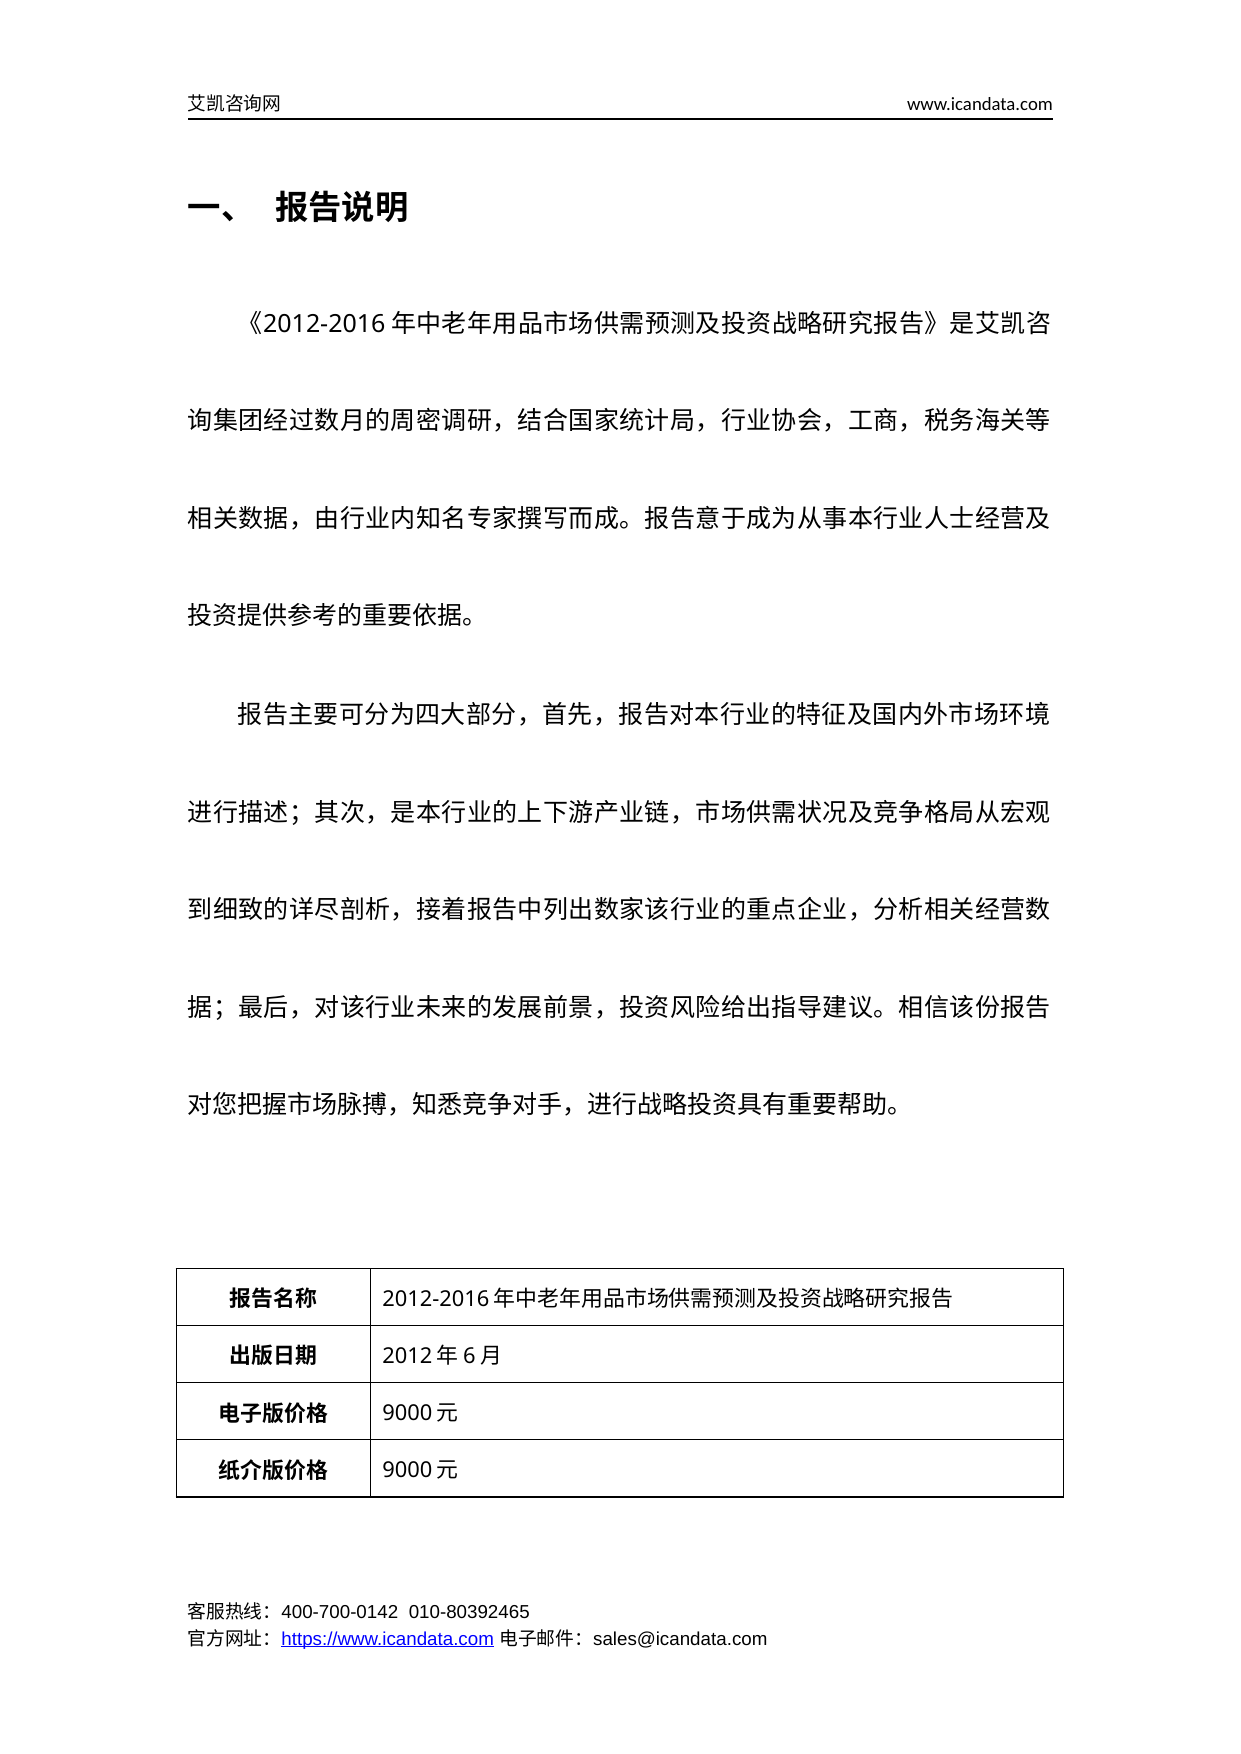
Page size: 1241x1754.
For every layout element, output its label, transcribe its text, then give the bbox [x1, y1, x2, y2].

table_cell 电子版价格 [177, 1383, 370, 1439]
table_cell 9000元 [371, 1440, 1063, 1496]
table_cell 9000元 [371, 1383, 1063, 1439]
table_cell 出版日期 [177, 1326, 370, 1382]
table_cell 纸介版价格 [177, 1440, 370, 1496]
table_header 报告名称 [177, 1269, 370, 1325]
table_header 2012-2016年中老年用品市场供需预测及投资战略研究报告 [371, 1269, 1063, 1325]
subtitle 报告说明 [187, 172, 1053, 237]
table_cell 2012年6月 [371, 1326, 1063, 1382]
text 报告主要可分为四大部分，首先，报告对本行业的特征及国内外市场环境进行描述；其次，是本行业的上下游产业链，市场供需状况及竞争格局从宏观到细致的详尽剖析，接着报告中列出数家该行业的重点企业，分析相关经营数据；最后，对该行业未来的发展前景，投资风险给出指导建议。相信该份报告对您把握市场脉搏，知悉竞争对手，进行战略投资具有重要帮助。 [187, 681, 1053, 1136]
text 《2012-2016年中老年用品市场供需预测及投资战略研究报告》是艾凯咨询集团经过数月的周密调研，结合国家统计局，行业协会，工商，税务海关等相关数据，由行业内知名专家撰写而成。报告意于成为从事本行业人士经营及投资提供参考的重要依据。 [187, 289, 1053, 646]
